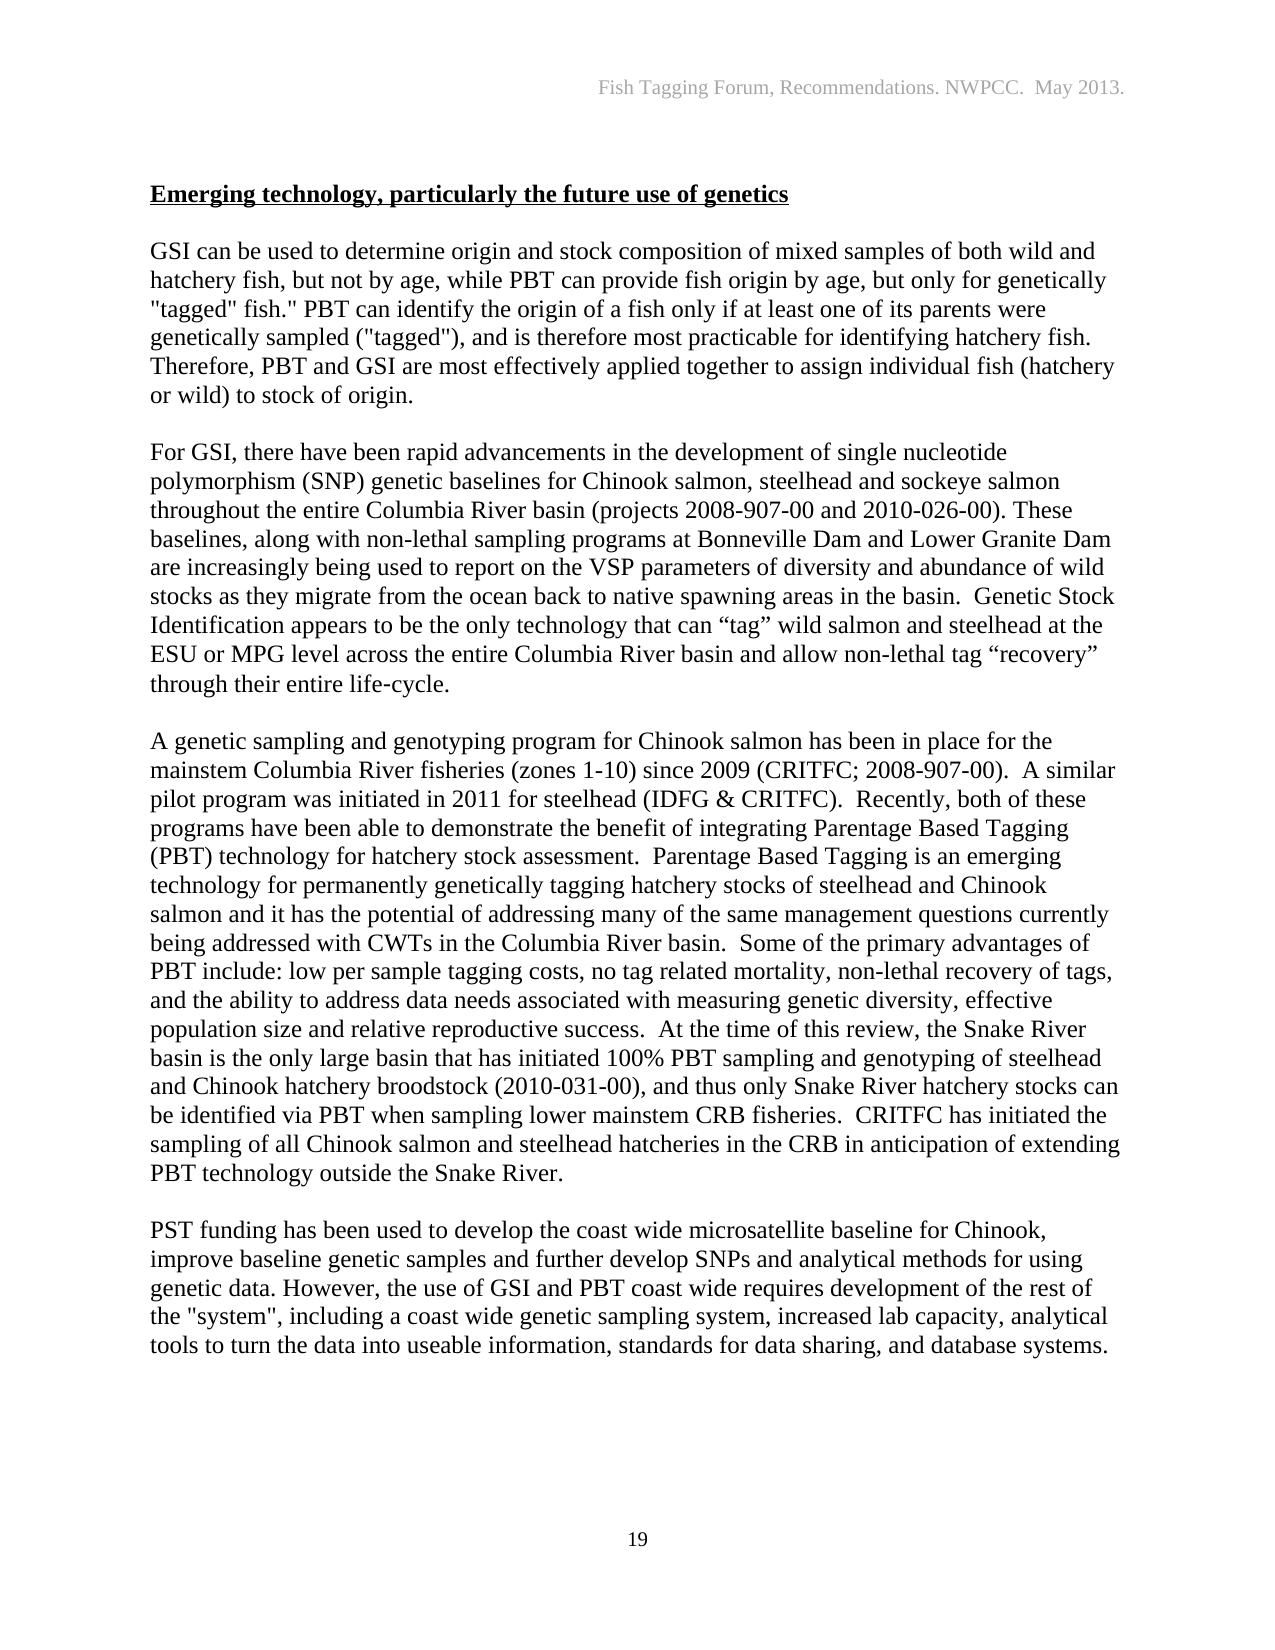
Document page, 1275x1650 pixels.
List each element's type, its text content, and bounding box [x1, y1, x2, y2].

text PST funding has been used to develop the coast wide microsatellite baseline for Chinook, improve baseline genetic samples and further develop SNPs and analytical methods for using genetic data. However, the use of GSI and PBT coast wide requires development of the rest of the "system", including a coast wide genetic sampling system, increased lab capacity, analytical tools to turn the data into useable information, standards for data sharing, and database systems. [150, 1215, 1125, 1359]
text A genetic sampling and genotyping program for Chinook salmon has been in place for the mainstem Columbia River fisheries (zones 1-10) since 2009 (CRITFC; 2008-907-00). A similar pilot program was initiated in 2011 for steelhead (IDFG & CRITFC). Recently, both of these programs have been able to demonstrate the benefit of integrating Parentage Based Tagging (PBT) technology for hatchery stock assessment. Parentage Based Tagging is an emerging technology for permanently genetically tagging hatchery stocks of steelhead and Chinook salmon and it has the potential of addressing many of the same management questions currently being addressed with CWTs in the Columbia River basin. Some of the primary advantages of PBT include: low per sample tagging costs, no tag related mortality, non-lethal recovery of tags, and the ability to address data needs associated with measuring genetic diversity, effective population size and relative reproductive success. At the time of this review, the Snake River basin is the only large basin that has initiated 100% PBT sampling and genotyping of steelhead and Chinook hatchery broodstock (2010-031-00), and thus only Snake River hatchery stocks can be identified via PBT when sampling lower mainstem CRB fisheries. CRITFC has initiated the sampling of all Chinook salmon and steelhead hatcheries in the CRB in anticipation of extending PBT technology outside the Snake River. [150, 726, 1125, 1186]
text GSI can be used to determine origin and stock composition of mixed samples of both wild and hatchery fish, but not by age, while PBT can provide fish origin by age, but only for genetically "tagged" fish." PBT can identify the origin of a fish only if at least one of its parents were genetically sampled ("tagged"), and is therefore most practicable for identifying hatchery fish. Therefore, PBT and GSI are most effectively applied together to assign individual fish (hatchery or wild) to stock of origin. [150, 236, 1125, 409]
text For GSI, there have been rapid advancements in the development of single nucleotide polymorphism (SNP) genetic baselines for Chinook salmon, steelhead and sockeye salmon throughout the entire Columbia River basin (projects 2008-907-00 and 2010-026-00). These baselines, along with non-lethal sampling programs at Bonneville Dam and Lower Granite Dam are increasingly being used to report on the VSP parameters of diversity and abundance of wild stocks as they migrate from the ocean back to native spawning areas in the basin. Genetic Stock Identification appears to be the only technology that can “tag” wild salmon and steelhead at the ESU or MPG level across the entire Columbia River basin and allow non-lethal tag “recovery” through their entire life‐cycle. [150, 437, 1125, 698]
text Emerging technology, particularly the future use of genetics [150, 179, 1125, 207]
